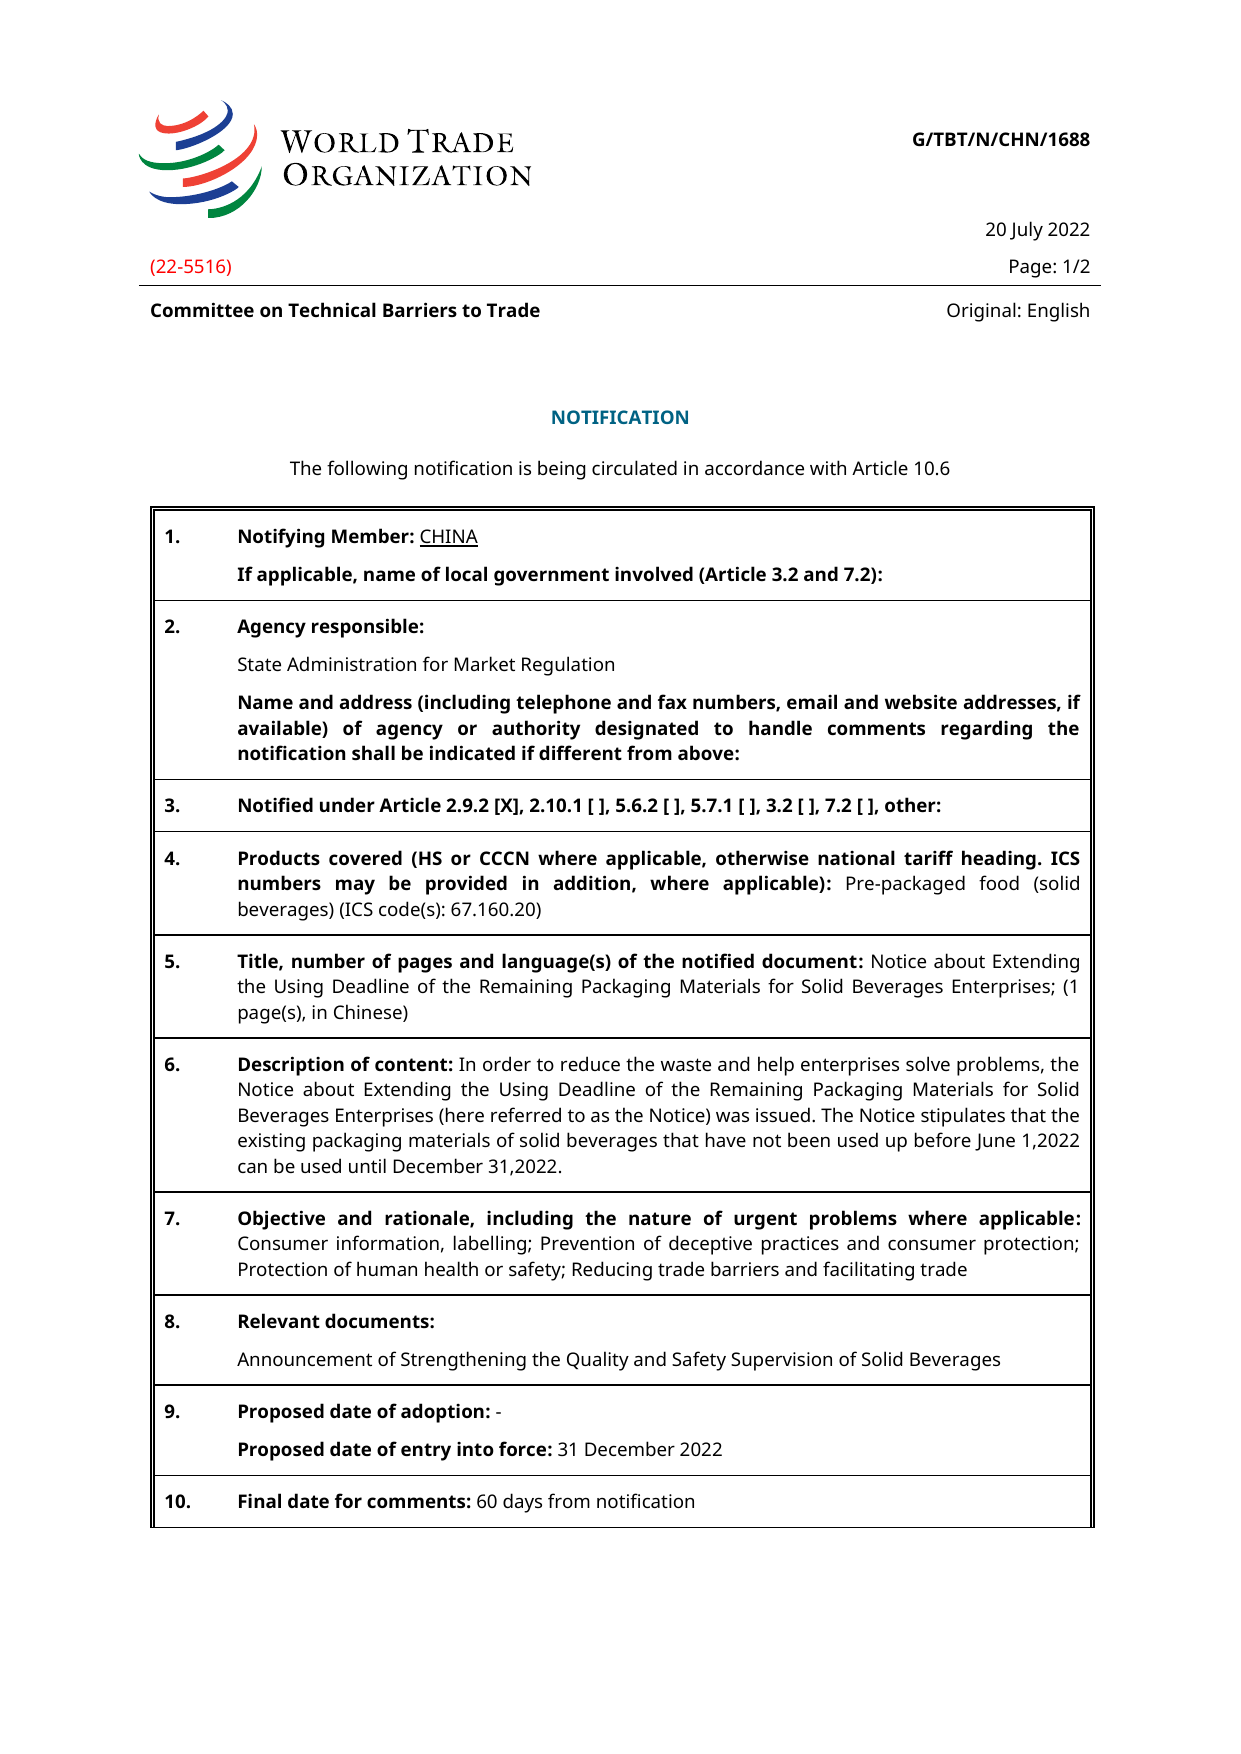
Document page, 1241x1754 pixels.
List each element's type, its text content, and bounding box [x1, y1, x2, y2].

table_cell Title, number of pages and language(s) of the notified document: Notice about Extending the Using Deadline of the Remaining Packaging Materials for Solid Beverages Enterprises; (1 page(s), in Chinese) [225, 936, 1090, 1037]
table_cell Description of content: In order to reduce the waste and help enterprises solve problems, the Notice about Extending the Using Deadline of the Remaining Packaging Materials for Solid Beverages Enterprises (here referred to as the Notice) was issued. The Notice stipulates that the existing packaging materials of solid beverages that have not been used up before June 1,2022 can be used until December 31,2022. [225, 1039, 1090, 1191]
table_cell 5. [155, 936, 225, 1037]
table_cell Agency responsible: State Administration for Market Regulation Name and address (including telephone and fax numbers, email and website addresses, if available) of agency or authority designated to handle comments regarding the notification shall be indicated if different from above: [225, 601, 1090, 779]
table_cell Relevant documents: Announcement of Strengthening the Quality and Safety Supervision of Solid Beverages [225, 1296, 1090, 1384]
table_header Notifying Member: CHINA If applicable, name of local government involved (Article 3.2 and 7.2): [225, 511, 1090, 599]
table_cell 6. [155, 1039, 225, 1191]
table_cell 3. [155, 780, 225, 831]
title NOTIFICATION [150, 405, 1090, 430]
text The following notification is being circulated in accordance with Article 10.6 [150, 455, 1090, 481]
table_cell Notified under Article 2.9.2 [X], 2.10.1 [ ], 5.6.2 [ ], 5.7.1 [ ], 3.2 [ ], 7.2 [ ], other: [225, 780, 1090, 831]
table_cell 8. [155, 1296, 225, 1384]
table_cell 4. [155, 832, 225, 934]
table_cell Proposed date of adoption: - Proposed date of entry into force: 31 December 2022 [225, 1386, 1090, 1474]
table_cell 2. [155, 601, 225, 779]
table_cell Products covered (HS or CCCN where applicable, otherwise national tariff heading. ICS numbers may be provided in addition, where applicable): Pre-packaged food (solid beverages) (ICS code(s): 67.160.20) [225, 832, 1090, 934]
table_cell 10. [155, 1476, 225, 1527]
table_cell 7. [155, 1193, 225, 1294]
table_cell 9. [155, 1386, 225, 1474]
table_header 1. [155, 511, 225, 599]
table_cell Objective and rationale, including the nature of urgent problems where applicable: Consumer information, labelling; Prevention of deceptive practices and consumer protection; Protection of human health or safety; Reducing trade barriers and facilitating trade [225, 1193, 1090, 1294]
table_cell Final date for comments: 60 days from notification [225, 1476, 1090, 1527]
